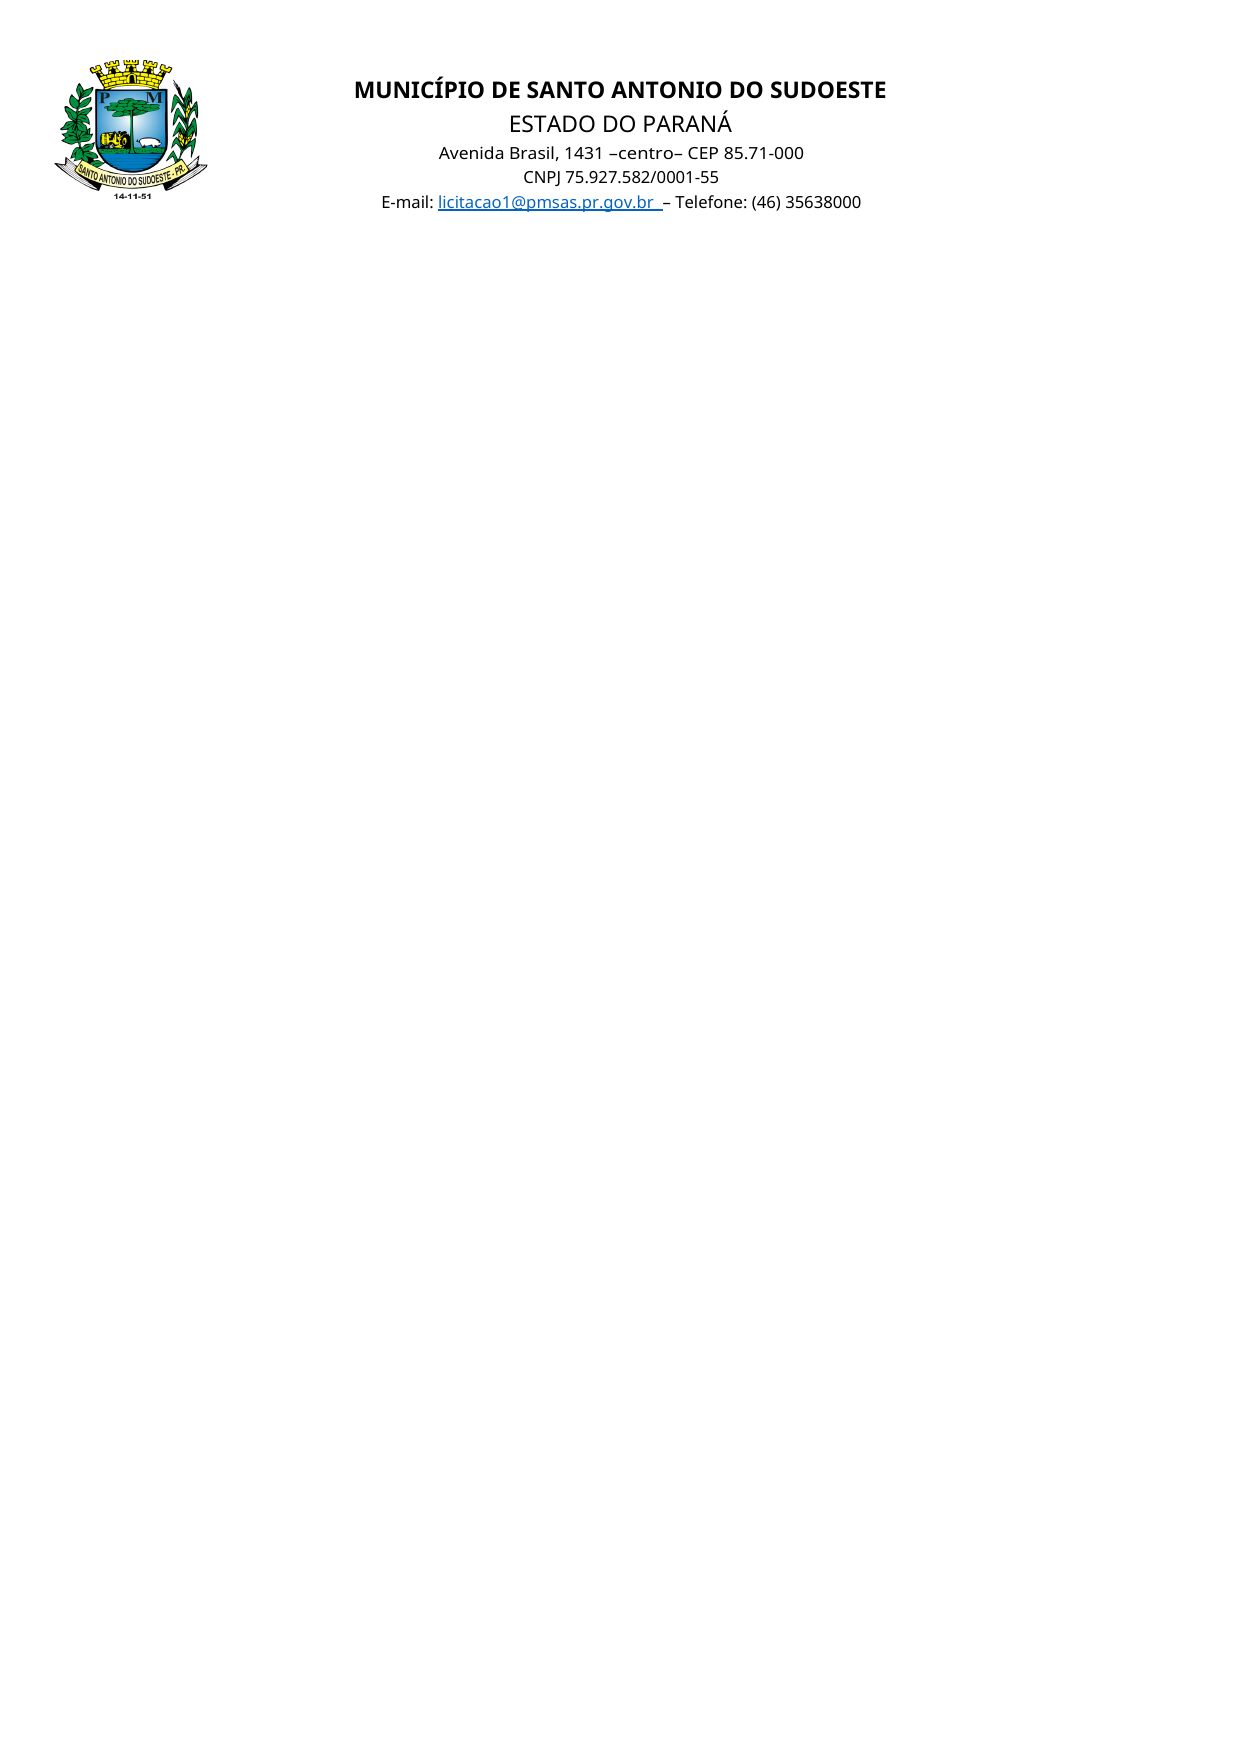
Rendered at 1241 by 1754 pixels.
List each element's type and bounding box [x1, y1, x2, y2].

picture [54, 60, 208, 199]
